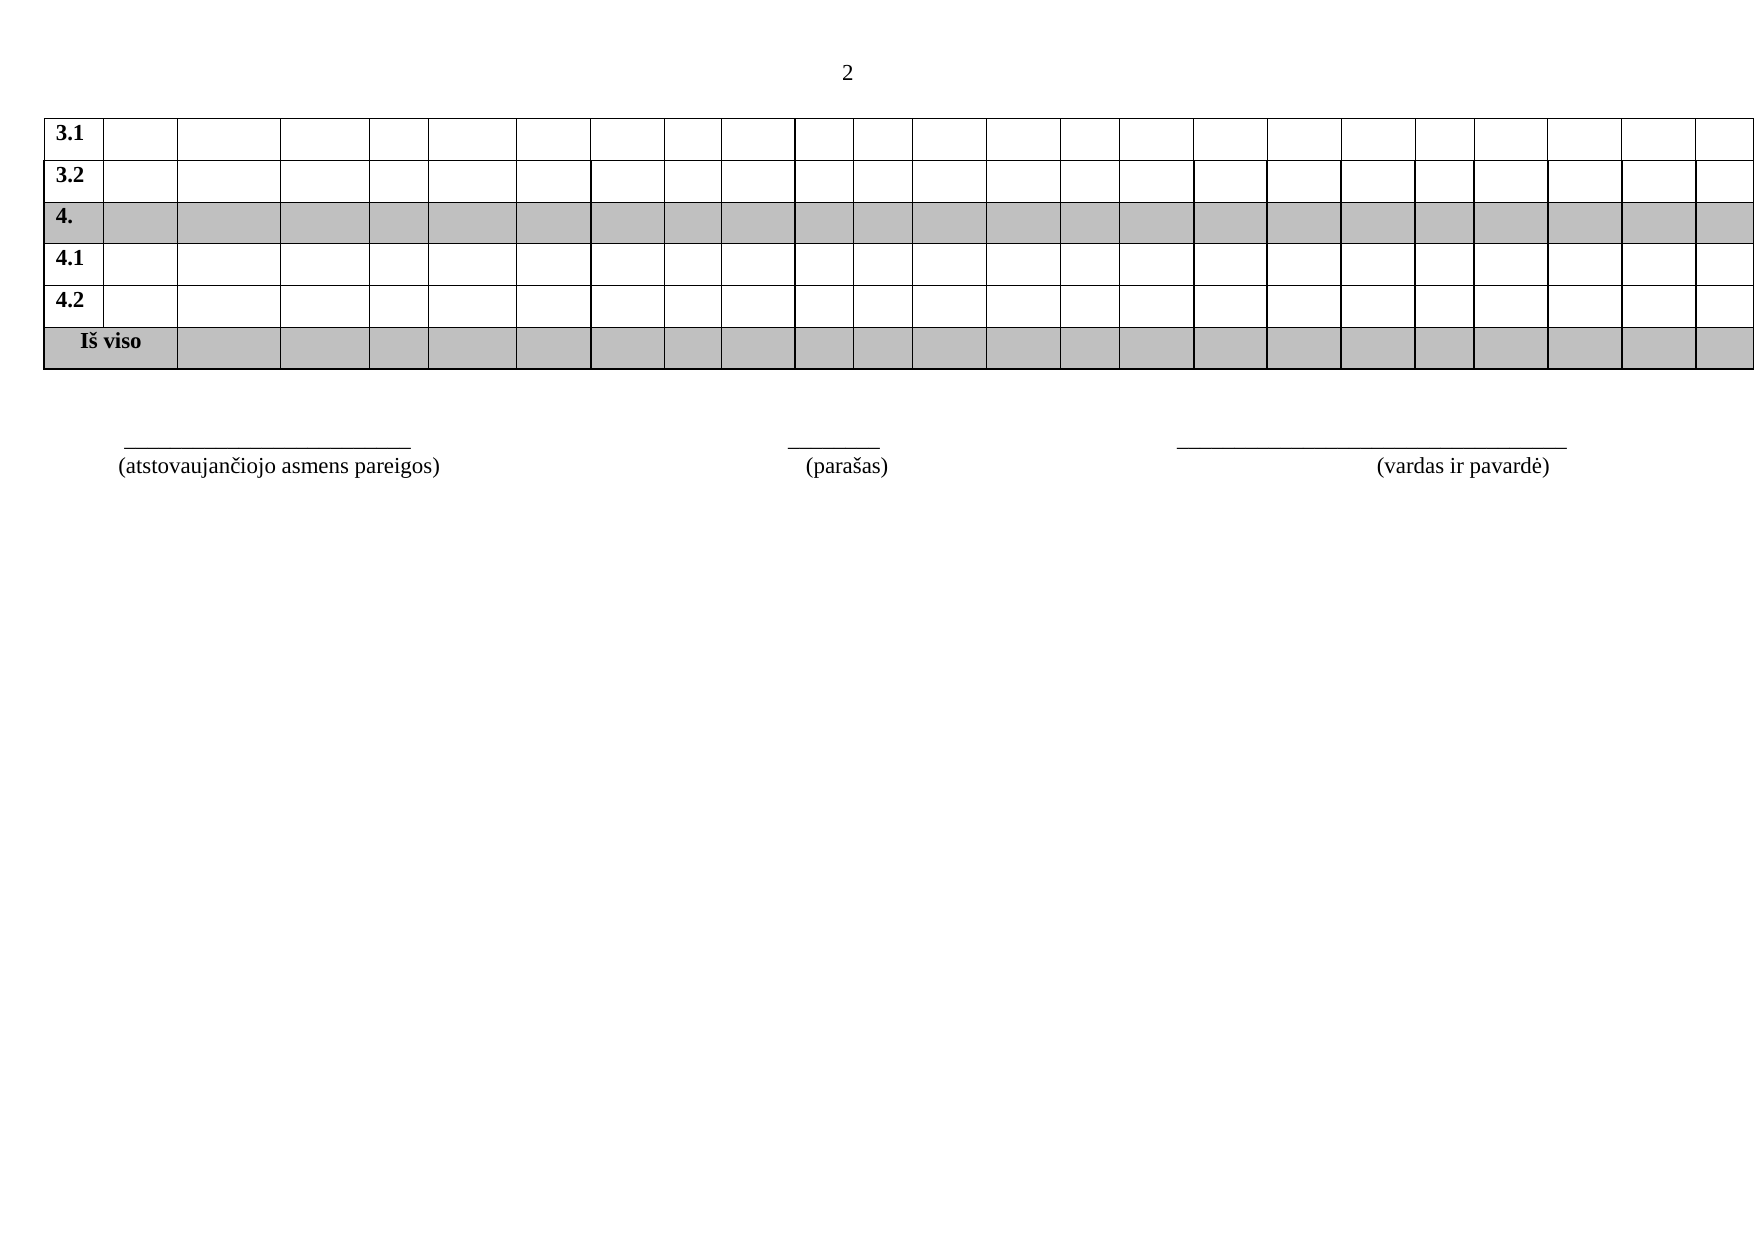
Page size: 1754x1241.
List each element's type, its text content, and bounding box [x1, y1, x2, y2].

table_cell [178, 203, 280, 243]
table_cell [722, 286, 794, 327]
table_cell [1195, 203, 1266, 243]
table_cell [178, 119, 280, 160]
table_cell [1697, 203, 1753, 243]
table_cell [1623, 286, 1695, 327]
table_cell [429, 286, 516, 327]
table_cell [281, 286, 369, 327]
table_cell [1120, 286, 1193, 327]
table_cell [1475, 119, 1547, 160]
table_cell [1061, 244, 1119, 285]
table_cell [796, 203, 853, 243]
table_cell [796, 161, 853, 202]
table_cell 3.2 [45, 161, 103, 202]
table_cell [281, 203, 369, 243]
text _________________________ ________ __________________________________ [118, 425, 1577, 452]
table_cell [987, 161, 1060, 202]
table_cell [429, 161, 516, 202]
table_cell [517, 286, 590, 327]
table_cell [1342, 203, 1414, 243]
table_cell [722, 328, 794, 368]
table_cell [1697, 286, 1753, 327]
table_cell [913, 244, 986, 285]
table_cell [517, 244, 590, 285]
table_cell [722, 244, 794, 285]
table_cell [370, 161, 428, 202]
table_cell [665, 203, 721, 243]
table_cell [913, 286, 986, 327]
table_cell [1416, 286, 1473, 327]
table_cell [1061, 286, 1119, 327]
table_cell [1623, 161, 1695, 202]
table_cell [1342, 244, 1414, 285]
table_cell [1342, 286, 1414, 327]
table_cell [178, 244, 280, 285]
table_cell [1342, 119, 1415, 160]
table_cell [1268, 286, 1340, 327]
table_cell [429, 328, 516, 368]
table_cell [665, 328, 721, 368]
table_cell [796, 119, 853, 160]
table_cell [987, 203, 1060, 243]
table_cell [1697, 244, 1753, 285]
table_cell [1416, 328, 1473, 368]
table_cell [665, 244, 721, 285]
table_cell [1061, 119, 1119, 160]
table_cell [1120, 328, 1193, 368]
table_cell [796, 244, 853, 285]
table_cell [913, 203, 986, 243]
table_cell [1120, 244, 1193, 285]
table_cell [1549, 286, 1621, 327]
table_cell [1268, 244, 1340, 285]
table_cell [854, 161, 912, 202]
table_cell [517, 161, 590, 202]
table_cell [104, 161, 177, 202]
table_cell [796, 286, 853, 327]
table_cell [913, 161, 986, 202]
table_cell [370, 203, 428, 243]
table_cell [1697, 328, 1753, 368]
table_cell [1120, 119, 1193, 160]
table_cell [517, 328, 590, 368]
table_cell [987, 286, 1060, 327]
table_cell [592, 161, 664, 202]
table_cell [592, 244, 664, 285]
table_cell [1120, 161, 1193, 202]
table_cell [987, 119, 1060, 160]
table_cell [987, 244, 1060, 285]
table_cell [1416, 161, 1473, 202]
table_cell [854, 286, 912, 327]
table_cell [104, 286, 177, 327]
table_cell [592, 286, 664, 327]
table_cell [1549, 328, 1621, 368]
table_cell [104, 244, 177, 285]
table_cell [854, 203, 912, 243]
table_cell [1195, 328, 1266, 368]
table_cell [1549, 203, 1621, 243]
table_cell [370, 119, 428, 160]
table_cell [913, 328, 986, 368]
table_cell [1120, 203, 1193, 243]
table_cell [913, 119, 986, 160]
table_cell [370, 286, 428, 327]
table_cell [1549, 244, 1621, 285]
table_cell [1194, 119, 1267, 160]
table_cell [1475, 161, 1547, 202]
table_cell [722, 161, 794, 202]
table_cell [1195, 244, 1266, 285]
table_cell [1061, 328, 1119, 368]
table_cell [665, 161, 721, 202]
table_cell [1342, 328, 1414, 368]
table_cell [104, 203, 177, 243]
table_cell [517, 119, 590, 160]
table_cell [987, 328, 1060, 368]
table_cell [1697, 161, 1753, 202]
table_cell [1061, 203, 1119, 243]
table_cell [592, 328, 664, 368]
table_cell [281, 119, 369, 160]
table_cell 4. [45, 203, 103, 243]
table_cell [1623, 203, 1695, 243]
table_cell Iš viso [45, 328, 177, 368]
table_cell [429, 119, 516, 160]
table_cell [1268, 203, 1340, 243]
table_cell [178, 328, 280, 368]
table_cell 4.2 [45, 286, 103, 327]
table_cell [1195, 161, 1266, 202]
table_cell [104, 119, 177, 160]
table_cell [854, 244, 912, 285]
table_cell [429, 244, 516, 285]
table_cell [1475, 203, 1547, 243]
text (atstovaujančiojo asmens pareigos) (parašas) (vardas ir pavardė) [118, 452, 1577, 478]
table_cell 4.1 [45, 244, 103, 285]
table_cell [429, 203, 516, 243]
table_cell [281, 161, 369, 202]
table_cell [517, 203, 590, 243]
table_cell [854, 328, 912, 368]
table_cell [1342, 161, 1414, 202]
table_cell [1416, 119, 1474, 160]
table_cell [1622, 119, 1695, 160]
table_cell [1623, 244, 1695, 285]
table_cell [370, 328, 428, 368]
table_cell [1268, 119, 1341, 160]
table_cell [1696, 119, 1753, 160]
table_cell [178, 286, 280, 327]
table_cell [1416, 203, 1473, 243]
table_cell [722, 203, 794, 243]
table_cell [1475, 286, 1547, 327]
table_cell [370, 244, 428, 285]
table_cell [1061, 161, 1119, 202]
table_cell [722, 119, 794, 160]
table_cell [1475, 328, 1547, 368]
table_cell [281, 244, 369, 285]
table_cell [796, 328, 853, 368]
table_cell [854, 119, 912, 160]
table_cell [281, 328, 369, 368]
table_cell [1268, 328, 1340, 368]
table_cell [665, 286, 721, 327]
table_cell [1548, 119, 1621, 160]
table_cell [1416, 244, 1473, 285]
table_cell [591, 119, 664, 160]
table_cell [1549, 161, 1621, 202]
table_cell [1475, 244, 1547, 285]
table_cell [1268, 161, 1340, 202]
table_cell [592, 203, 664, 243]
table_cell [665, 119, 721, 160]
table_cell [1195, 286, 1266, 327]
table_cell [178, 161, 280, 202]
table_cell 3.1 [45, 119, 103, 160]
table_cell [1623, 328, 1695, 368]
